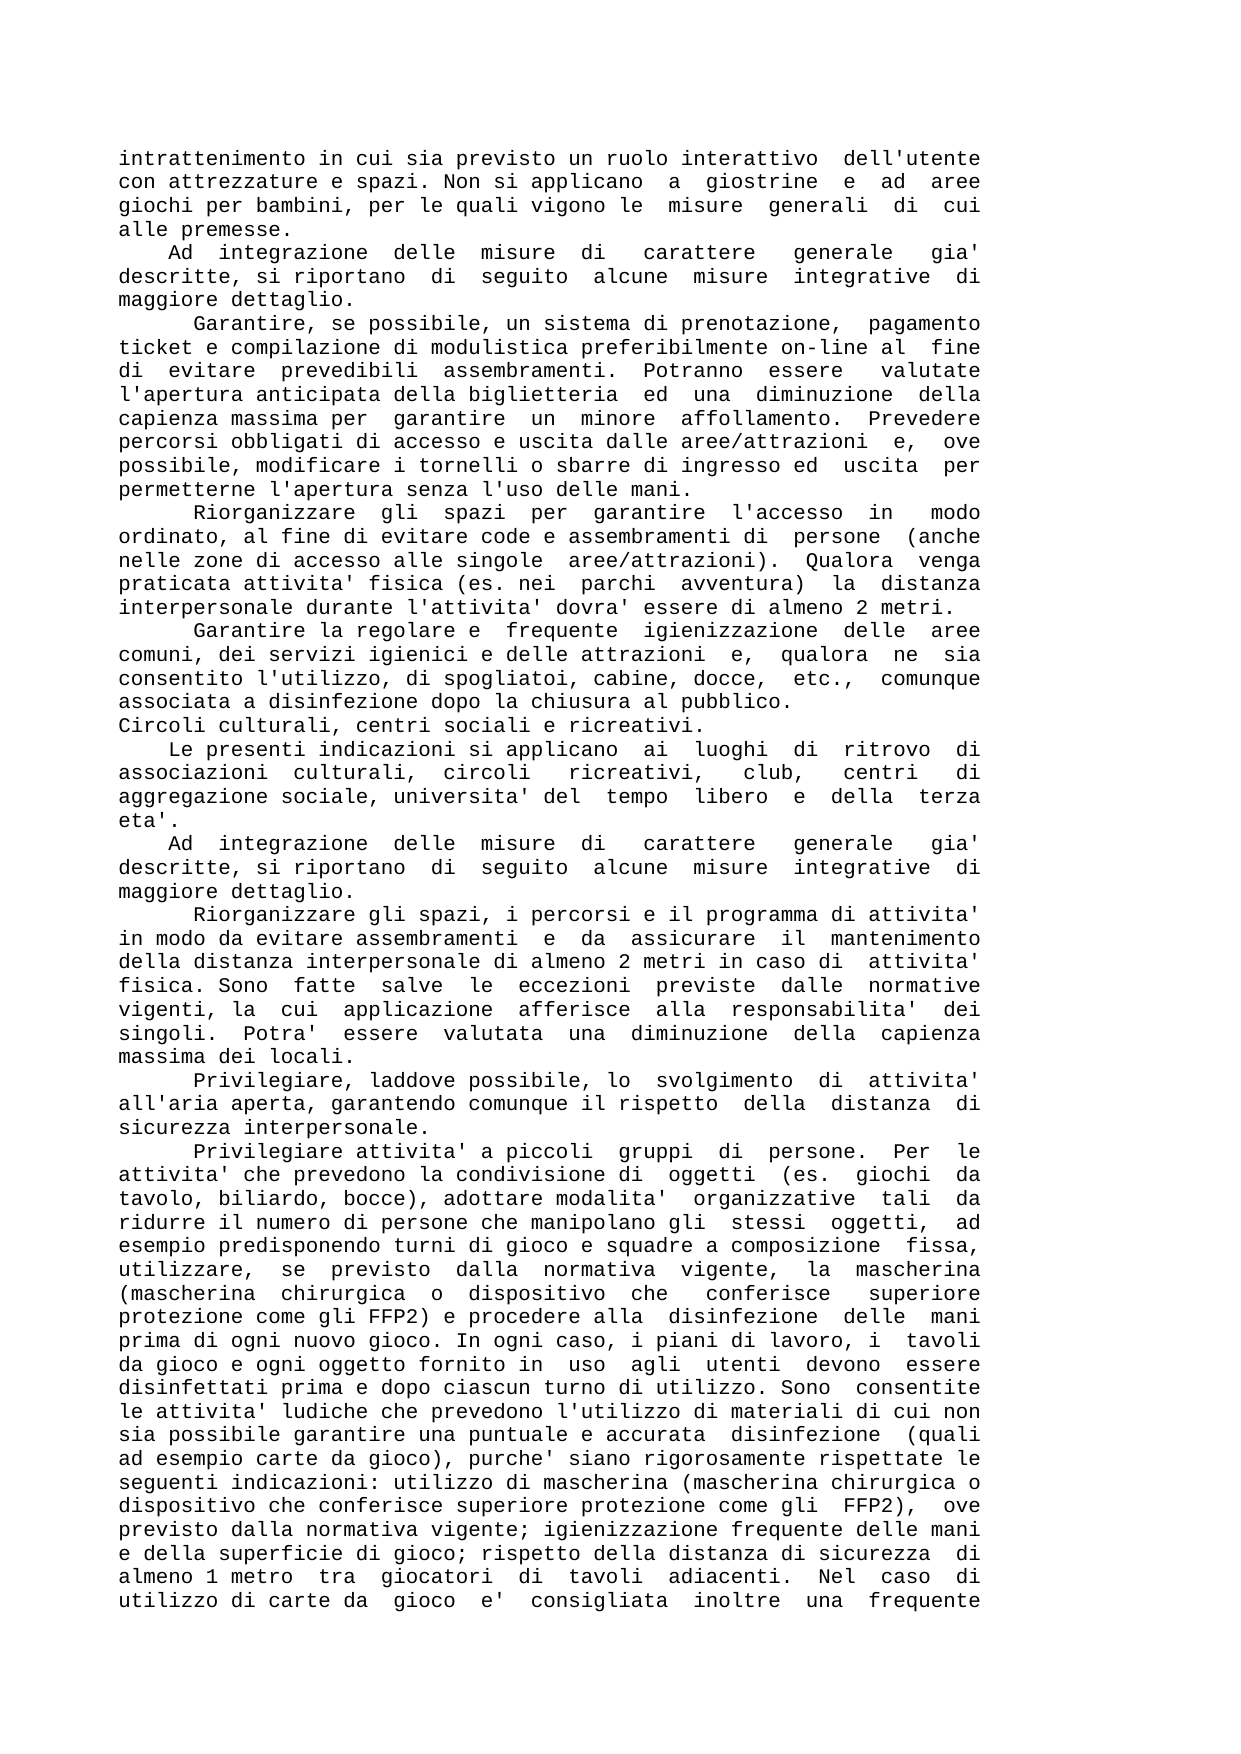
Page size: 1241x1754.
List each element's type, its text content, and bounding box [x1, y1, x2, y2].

text Privilegiare, laddove possibile, lo svolgimento di attivita' [118, 1070, 1122, 1093]
text disinfettati prima e dopo ciascun turno di utilizzo. Sono consentite [118, 1377, 1122, 1401]
text Garantire, se possibile, un sistema di prenotazione, pagamento [118, 313, 1122, 337]
text Riorganizzare gli spazi, i percorsi e il programma di attivita' [118, 904, 1122, 928]
text aggregazione sociale, universita' del tempo libero e della terza [118, 786, 1122, 810]
text esempio predisponendo turni di gioco e squadre a composizione fissa, [118, 1235, 1122, 1259]
text all'aria aperta, garantendo comunque il rispetto della distanza di [118, 1093, 1122, 1117]
text tavolo, biliardo, bocce), adottare modalita' organizzative tali da [118, 1188, 1122, 1212]
text descritte, si riportano di seguito alcune misure integrative di [118, 857, 1122, 881]
text Circoli culturali, centri sociali e ricreativi. [118, 715, 1122, 739]
text comuni, dei servizi igienici e delle attrazioni e, qualora ne sia [118, 644, 1122, 668]
text ticket e compilazione di modulistica preferibilmente on-line al fine [118, 337, 1122, 360]
text ad esempio carte da gioco), purche' siano rigorosamente rispettate le [118, 1448, 1122, 1472]
text eta'. [118, 810, 1122, 833]
text praticata attivita' fisica (es. nei parchi avventura) la distanza [118, 573, 1122, 597]
text fisica. Sono fatte salve le eccezioni previste dalle normative [118, 975, 1122, 999]
text in modo da evitare assembramenti e da assicurare il mantenimento [118, 928, 1122, 952]
text alle premesse. [118, 218, 1122, 242]
text Ad integrazione delle misure di carattere generale gia' [118, 242, 1122, 266]
text l'apertura anticipata della biglietteria ed una diminuzione della [118, 384, 1122, 408]
text intrattenimento in cui sia previsto un ruolo interattivo dell'utente [118, 148, 1122, 171]
text ridurre il numero di persone che manipolano gli stessi oggetti, ad [118, 1212, 1122, 1235]
text Ad integrazione delle misure di carattere generale gia' [118, 833, 1122, 857]
text nelle zone di accesso alle singole aree/attrazioni). Qualora venga [118, 549, 1122, 573]
text maggiore dettaglio. [118, 289, 1122, 313]
text interpersonale durante l'attivita' dovra' essere di almeno 2 metri. [118, 597, 1122, 621]
text maggiore dettaglio. [118, 881, 1122, 904]
text protezione come gli FFP2) e procedere alla disinfezione delle mani [118, 1306, 1122, 1330]
text capienza massima per garantire un minore affollamento. Prevedere [118, 408, 1122, 431]
text possibile, modificare i tornelli o sbarre di ingresso ed uscita per [118, 455, 1122, 479]
text associazioni culturali, circoli ricreativi, club, centri di [118, 762, 1122, 786]
text percorsi obbligati di accesso e uscita dalle aree/attrazioni e, ove [118, 431, 1122, 455]
text permetterne l'apertura senza l'uso delle mani. [118, 479, 1122, 502]
text sia possibile garantire una puntuale e accurata disinfezione (quali [118, 1424, 1122, 1448]
text Le presenti indicazioni si applicano ai luoghi di ritrovo di [118, 739, 1122, 762]
text le attivita' ludiche che prevedono l'utilizzo di materiali di cui non [118, 1401, 1122, 1424]
text Privilegiare attivita' a piccoli gruppi di persone. Per le [118, 1141, 1122, 1164]
text previsto dalla normativa vigente; igienizzazione frequente delle mani [118, 1519, 1122, 1543]
text seguenti indicazioni: utilizzo di mascherina (mascherina chirurgica o [118, 1472, 1122, 1495]
text con attrezzature e spazi. Non si applicano a giostrine e ad aree [118, 171, 1122, 195]
text prima di ogni nuovo gioco. In ogni caso, i piani di lavoro, i tavoli [118, 1330, 1122, 1353]
text sicurezza interpersonale. [118, 1117, 1122, 1141]
text descritte, si riportano di seguito alcune misure integrative di [118, 266, 1122, 289]
text dispositivo che conferisce superiore protezione come gli FFP2), ove [118, 1495, 1122, 1519]
text singoli. Potra' essere valutata una diminuzione della capienza [118, 1022, 1122, 1046]
text ordinato, al fine di evitare code e assembramenti di persone (anche [118, 526, 1122, 549]
text consentito l'utilizzo, di spogliatoi, cabine, docce, etc., comunque [118, 668, 1122, 691]
text giochi per bambini, per le quali vigono le misure generali di cui [118, 195, 1122, 218]
text da gioco e ogni oggetto fornito in uso agli utenti devono essere [118, 1353, 1122, 1377]
text massima dei locali. [118, 1046, 1122, 1070]
text Garantire la regolare e frequente igienizzazione delle aree [118, 621, 1122, 644]
text e della superficie di gioco; rispetto della distanza di sicurezza di [118, 1543, 1122, 1566]
text (mascherina chirurgica o dispositivo che conferisce superiore [118, 1283, 1122, 1306]
text utilizzo di carte da gioco e' consigliata inoltre una frequente [118, 1590, 1122, 1614]
text di evitare prevedibili assembramenti. Potranno essere valutate [118, 360, 1122, 384]
text della distanza interpersonale di almeno 2 metri in caso di attivita' [118, 952, 1122, 975]
text associata a disinfezione dopo la chiusura al pubblico. [118, 691, 1122, 715]
text utilizzare, se previsto dalla normativa vigente, la mascherina [118, 1259, 1122, 1283]
text attivita' che prevedono la condivisione di oggetti (es. giochi da [118, 1164, 1122, 1188]
text almeno 1 metro tra giocatori di tavoli adiacenti. Nel caso di [118, 1566, 1122, 1590]
text Riorganizzare gli spazi per garantire l'accesso in modo [118, 502, 1122, 526]
text vigenti, la cui applicazione afferisce alla responsabilita' dei [118, 999, 1122, 1022]
